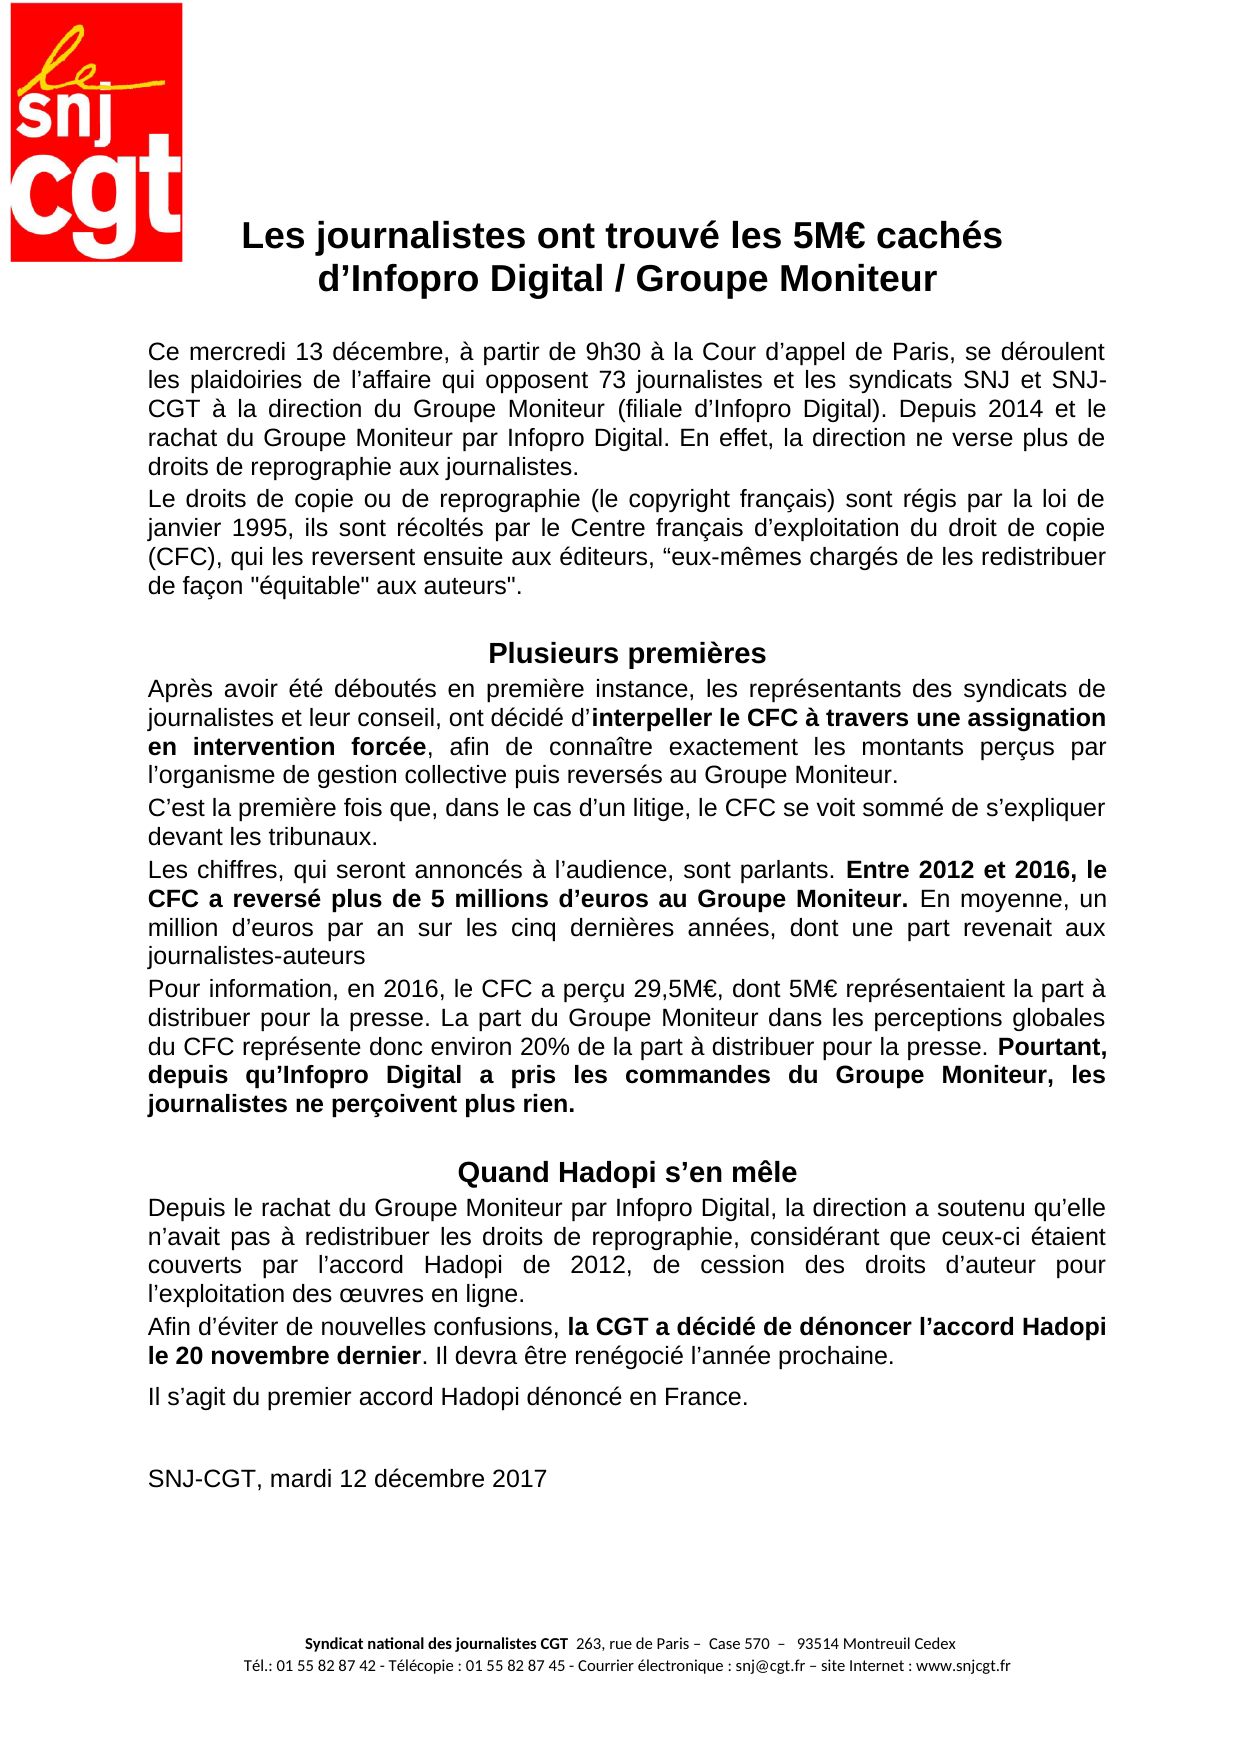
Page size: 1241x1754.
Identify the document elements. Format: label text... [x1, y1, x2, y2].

text Le droits de copie ou de reprographie (le copyright français) sont régis par la loi de janvier 1995, ils sont récoltés par le Centre français d’exploitation du droit de copie (CFC), qui les reversent ensuite aux éditeurs, “eux-mêmes chargés de les redistribuer de façon "équitable" aux auteurs". [148, 484, 1107, 599]
text Il s’agit du premier accord Hadopi dénoncé en France. [148, 1382, 1107, 1411]
text Depuis le rachat du Groupe Moniteur par Infopro Digital, la direction a soutenu qu’elle n’avait pas à redistribuer les droits de reprographie, considérant que ceux-ci étaient couverts par l’accord Hadopi de 2012, de cession des droits d’auteur pour l’exploitation des œuvres en ligne. [148, 1193, 1107, 1308]
text Afin d’éviter de nouvelles confusions, la CGT a décidé de dénoncer l’accord Hadopi le 20 novembre dernier. Il devra être renégocié l’année prochaine. [148, 1312, 1107, 1369]
text SNJ-CGT, mardi 12 décembre 2017 [148, 1464, 1107, 1493]
text Quand Hadopi s’en mêle [148, 1155, 1107, 1189]
text Plusieurs premières [148, 637, 1107, 670]
text Après avoir été déboutés en première instance, les représentants des syndicats de journalistes et leur conseil, ont décidé d’interpeller le CFC à travers une assignation en intervention forcée, afin de connaître exactement les montants perçus par l’organisme de gestion collective puis reversés au Groupe Moniteur. [148, 674, 1107, 789]
text Pour information, en 2016, le CFC a perçu 29,5M€, dont 5M€ représentaient la part à distribuer pour la presse. La part du Groupe Moniteur dans les perceptions globales du CFC représente donc environ 20% de la part à distribuer pour la presse. Pourtant, depuis qu’Infopro Digital a pris les commandes du Groupe Moniteur, les journalistes ne perçoivent plus rien. [148, 974, 1107, 1118]
picture [9, 2, 183, 262]
text Les chiffres, qui seront annoncés à l’audience, sont parlants. Entre 2012 et 2016, le CFC a reversé plus de 5 millions d’euros au Groupe Moniteur. En moyenne, un million d’euros par an sur les cinq dernières années, dont une part revenait aux journalistes-auteurs [148, 855, 1107, 970]
text C’est la première fois que, dans le cas d’un litige, le CFC se voit sommé de s’expliquer devant les tribunaux. [148, 793, 1107, 851]
text Les journalistes ont trouvé les 5M€ cachés d’Infopro Digital / Groupe Moniteur [148, 213, 1107, 299]
text Ce mercredi 13 décembre, à partir de 9h30 à la Cour d’appel de Paris, se déroulent les plaidoiries de l’affaire qui opposent 73 journalistes et les syndicats SNJ et SNJ-CGT à la direction du Groupe Moniteur (filiale d’Infopro Digital). Depuis 2014 et le rachat du Groupe Moniteur par Infopro Digital. En effet, la direction ne verse plus de droits de reprographie aux journalistes. [148, 337, 1107, 480]
